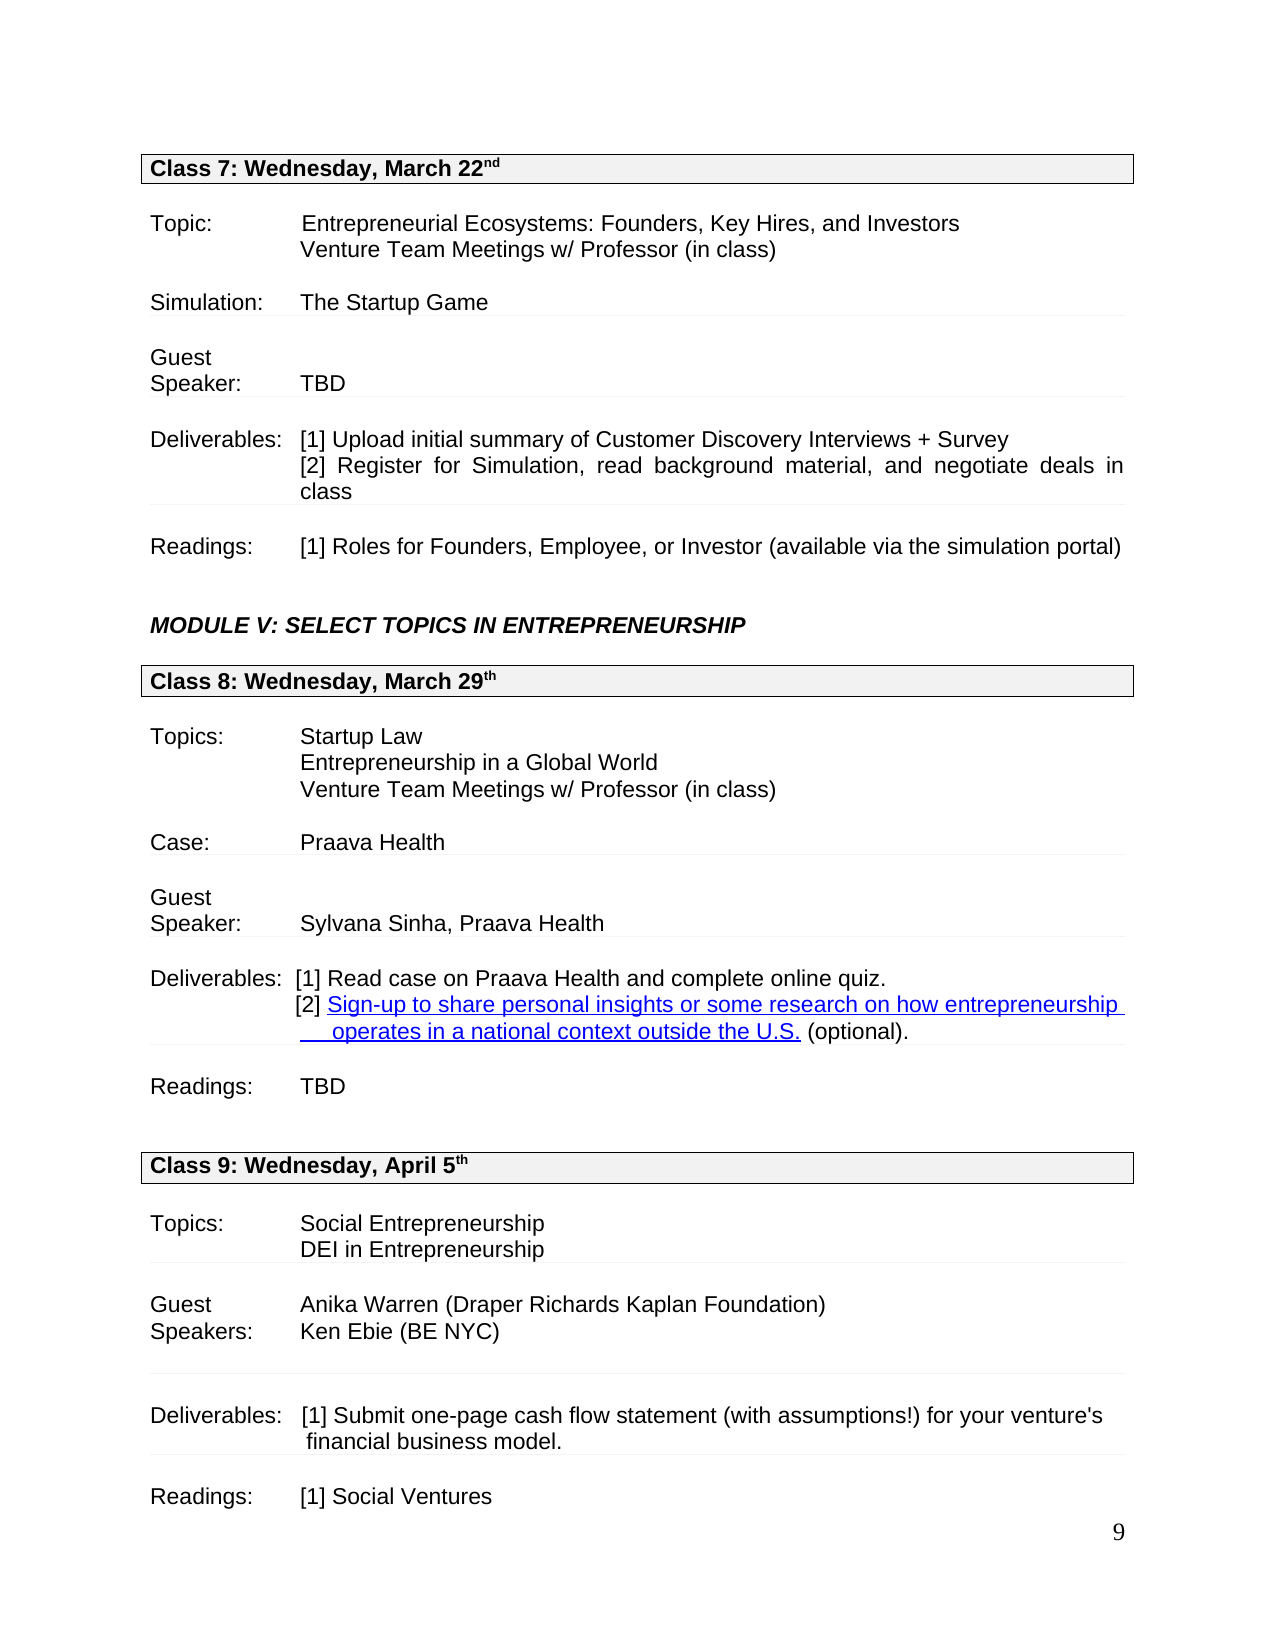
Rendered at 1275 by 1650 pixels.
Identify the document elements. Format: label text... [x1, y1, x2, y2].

text operates in a national context outside the U.S. (optional). [300, 1018, 1125, 1044]
text Entrepreneurship in a Global World [150, 749, 1125, 776]
text Topics: Social Entrepreneurship [150, 1210, 1125, 1236]
text Venture Team Meetings w/ Professor (in class) [150, 236, 1125, 263]
text Deliverables: [1] Submit one-page cash flow statement (with assumptions!) for your venture's financial business model. [150, 1374, 1125, 1454]
text Readings: TBD [150, 1073, 1125, 1099]
text Guest Anika Warren (Draper Richards Kaplan Foundation) Speakers: Ken Ebie (BE NYC) [150, 1263, 1125, 1344]
text Class 8: Wednesday, March 29th [142, 666, 1133, 696]
text [2] Sign-up to share personal insights or some research on how entrepreneurship [225, 991, 1125, 1018]
text Guest [150, 344, 1125, 370]
text MODULE V: SELECT TOPICS IN ENTREPRENEURSHIP [150, 612, 1125, 639]
text Class 7: Wednesday, March 22nd [142, 155, 1133, 183]
text Topic: Entrepreneurial Ecosystems: Founders, Key Hires, and Investors [150, 210, 1125, 236]
text Readings: [1] Social Ventures [150, 1483, 1125, 1510]
text Readings: [1] Roles for Founders, Employee, or Investor (available via the simulation portal) [150, 533, 1125, 560]
text Deliverables: [1] Read case on Praava Health and complete online quiz. [150, 965, 1125, 991]
text [2] Register for Simulation, read background material, and negotiate deals in class [150, 452, 1125, 504]
text Case: Praava Health [150, 828, 1125, 854]
text Deliverables: [1] Upload initial summary of Customer Discovery Interviews + Survey [150, 426, 1125, 452]
text Speaker: TBD [150, 370, 1125, 396]
text Simulation: The Startup Game [150, 289, 1125, 315]
text Topics: Startup Law [150, 723, 1125, 749]
text DEI in Entrepreneurship [150, 1236, 1125, 1262]
text Class 9: Wednesday, April 5th [142, 1153, 1133, 1183]
text Venture Team Meetings w/ Professor (in class) [150, 776, 1125, 802]
text Guest [150, 883, 1125, 910]
text Speaker: Sylvana Sinha, Praava Health [150, 910, 1125, 936]
